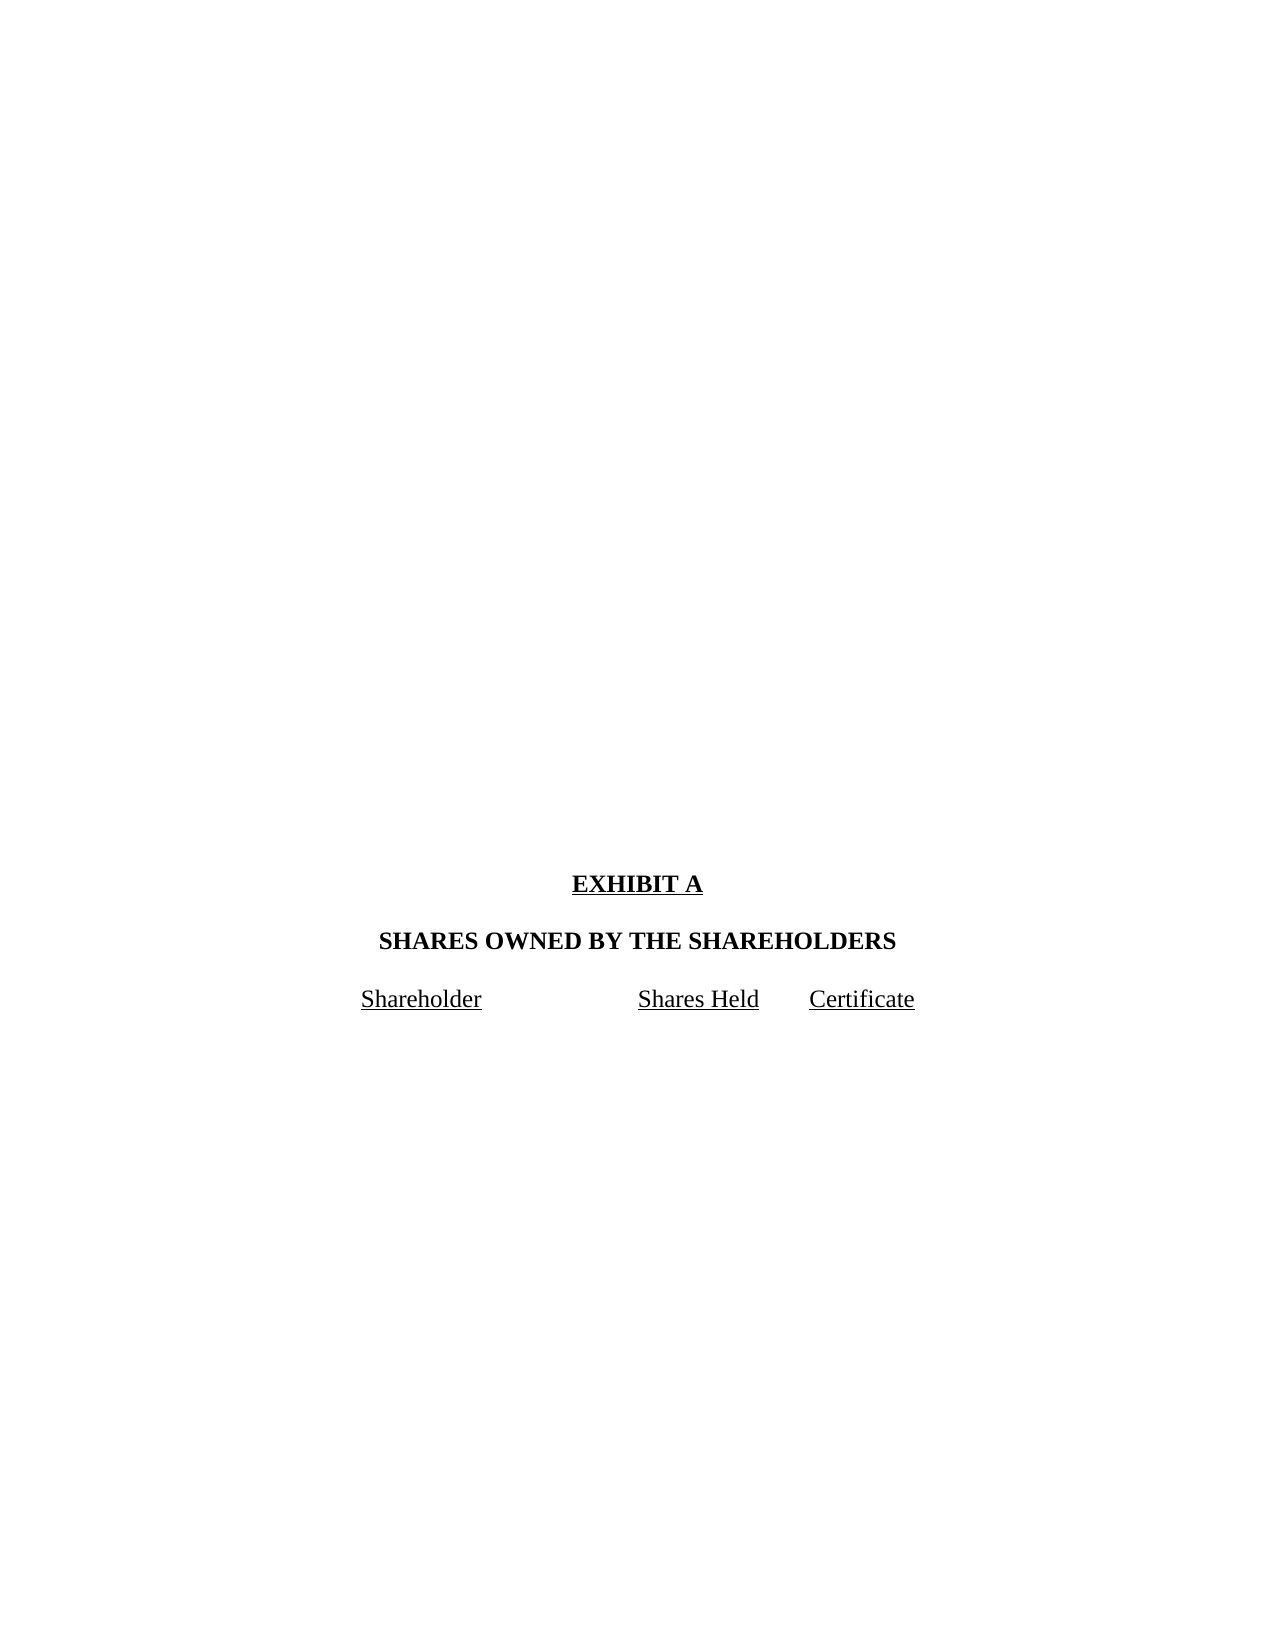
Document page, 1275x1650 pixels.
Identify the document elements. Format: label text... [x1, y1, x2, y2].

text EXHIBIT A [150, 869, 1125, 897]
text Shareholder Shares Held Certificate [150, 984, 1125, 1012]
text SHARES OWNED BY THE SHAREHOLDERS [150, 926, 1125, 955]
